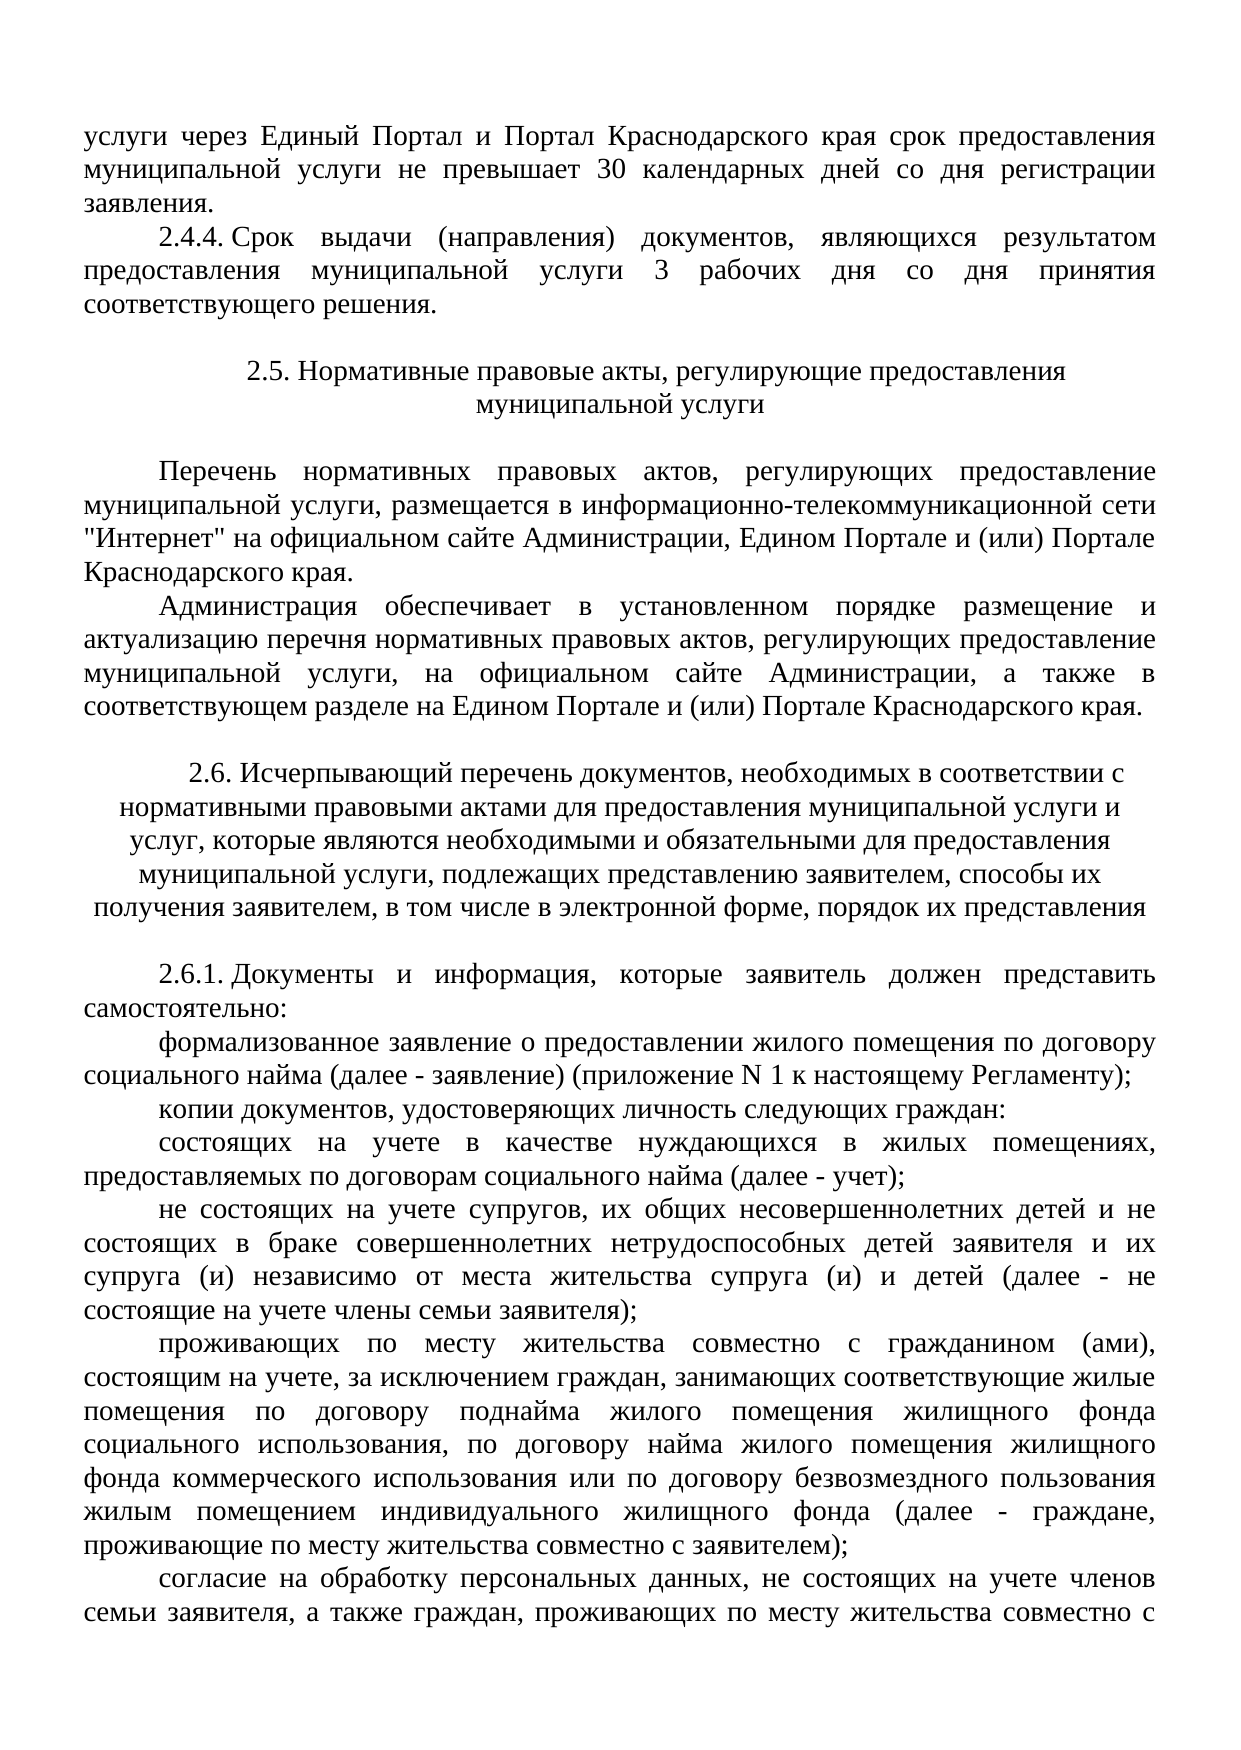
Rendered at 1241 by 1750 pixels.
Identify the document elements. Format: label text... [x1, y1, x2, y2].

text состоящих на учете в качестве нуждающихся в жилых помещениях, предоставляемых по договорам социального найма (далее - учет); [83, 1124, 1157, 1191]
text Перечень нормативных правовых актов, регулирующих предоставление муниципальной услуги, размещается в информационно-телекоммуникационной сети "Интернет" на официальном сайте Администрации, Едином Портале и (или) Портале Краснодарского края. [83, 453, 1157, 588]
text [83, 118, 1157, 219]
text Администрация обеспечивает в установленном порядке размещение и актуализацию перечня нормативных правовых актов, регулирующих предоставление муниципальной услуги, на официальном сайте Администрации, а также в соответствующем разделе на Едином Портале и (или) Портале Краснодарского края. [83, 588, 1157, 722]
text не состоящих на учете супругов, их общих несовершеннолетних детей и не состоящих в браке совершеннолетних нетрудоспособных детей заявителя и их супруга (и) независимо от места жительства супруга (и) и детей (далее - не состоящие на учете члены семьи заявителя); [83, 1191, 1157, 1326]
text проживающих по месту жительства совместно с гражданином (ами), состоящим на учете, за исключением граждан, занимающих соответствующие жилые помещения по договору поднайма жилого помещения жилищного фонда социального использования, по договору найма жилого помещения жилищного фонда коммерческого использования или по договору безвозмездного пользования жилым помещением индивидуального жилищного фонда (далее - граждане, проживающие по месту жительства совместно с заявителем); [83, 1326, 1157, 1560]
text копии документов, удостоверяющих личность следующих граждан: [83, 1091, 1157, 1124]
text 2.6. Исчерпывающий перечень документов, необходимых в соответствии с нормативными правовыми актами для предоставления муниципальной услуги и услуг, которые являются необходимыми и обязательными для предоставления муниципальной услуги, подлежащих представлению заявителем, способы их получения заявителем, в том числе в электронной форме, порядок их представления [83, 755, 1157, 923]
text формализованное заявление о предоставлении жилого помещения по договору социального найма (далее - заявление) (приложение N 1 к настоящему Регламенту); [83, 1024, 1157, 1091]
text 2.4.4. Срок выдачи (направления) документов, являющихся результатом предоставления муниципальной услуги 3 рабочих дня со дня принятия соответствующего решения. [83, 219, 1157, 319]
text 2.5. Нормативные правовые акты, регулирующие предоставления муниципальной услуги [83, 353, 1157, 420]
text 2.6.1. Документы и информация, которые заявитель должен представить самостоятельно: [83, 957, 1157, 1024]
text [83, 1560, 1157, 1627]
